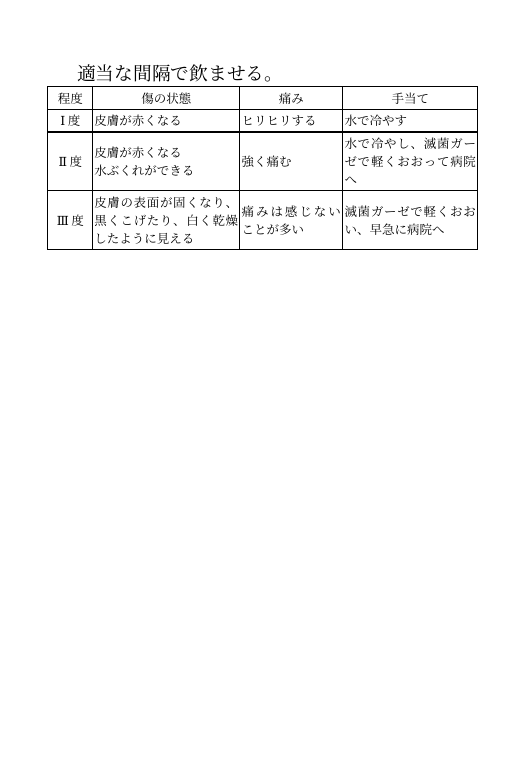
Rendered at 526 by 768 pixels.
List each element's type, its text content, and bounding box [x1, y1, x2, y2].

table_cell 水で冷やし、滅菌ガーゼで軽くおおって病院へ [343, 133, 477, 190]
table_cell 皮膚が赤くなる [93, 110, 239, 131]
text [47, 59, 478, 86]
table_header 痛み [240, 87, 342, 109]
table_cell 皮膚が赤くなる 水ぶくれができる [93, 133, 239, 190]
table_cell 皮膚の表面が固くなり、黒くこげたり、白く乾燥したように見える [93, 191, 239, 249]
table_cell 痛みは感じないことが多い [240, 191, 342, 249]
table_cell 滅菌ガーゼで軽くおおい、早急に病院へ [343, 191, 477, 249]
table_cell Ⅲ度 [48, 191, 92, 249]
table_cell Ⅰ度 [48, 110, 92, 131]
table_header 手当て [343, 87, 477, 109]
table_cell ヒリヒリする [240, 110, 342, 131]
table_header 程度 [48, 87, 92, 109]
table_cell Ⅱ度 [48, 133, 92, 190]
table_header 傷の状態 [93, 87, 239, 109]
table_cell 水で冷やす [343, 110, 477, 131]
table_cell 強く痛む [240, 133, 342, 190]
